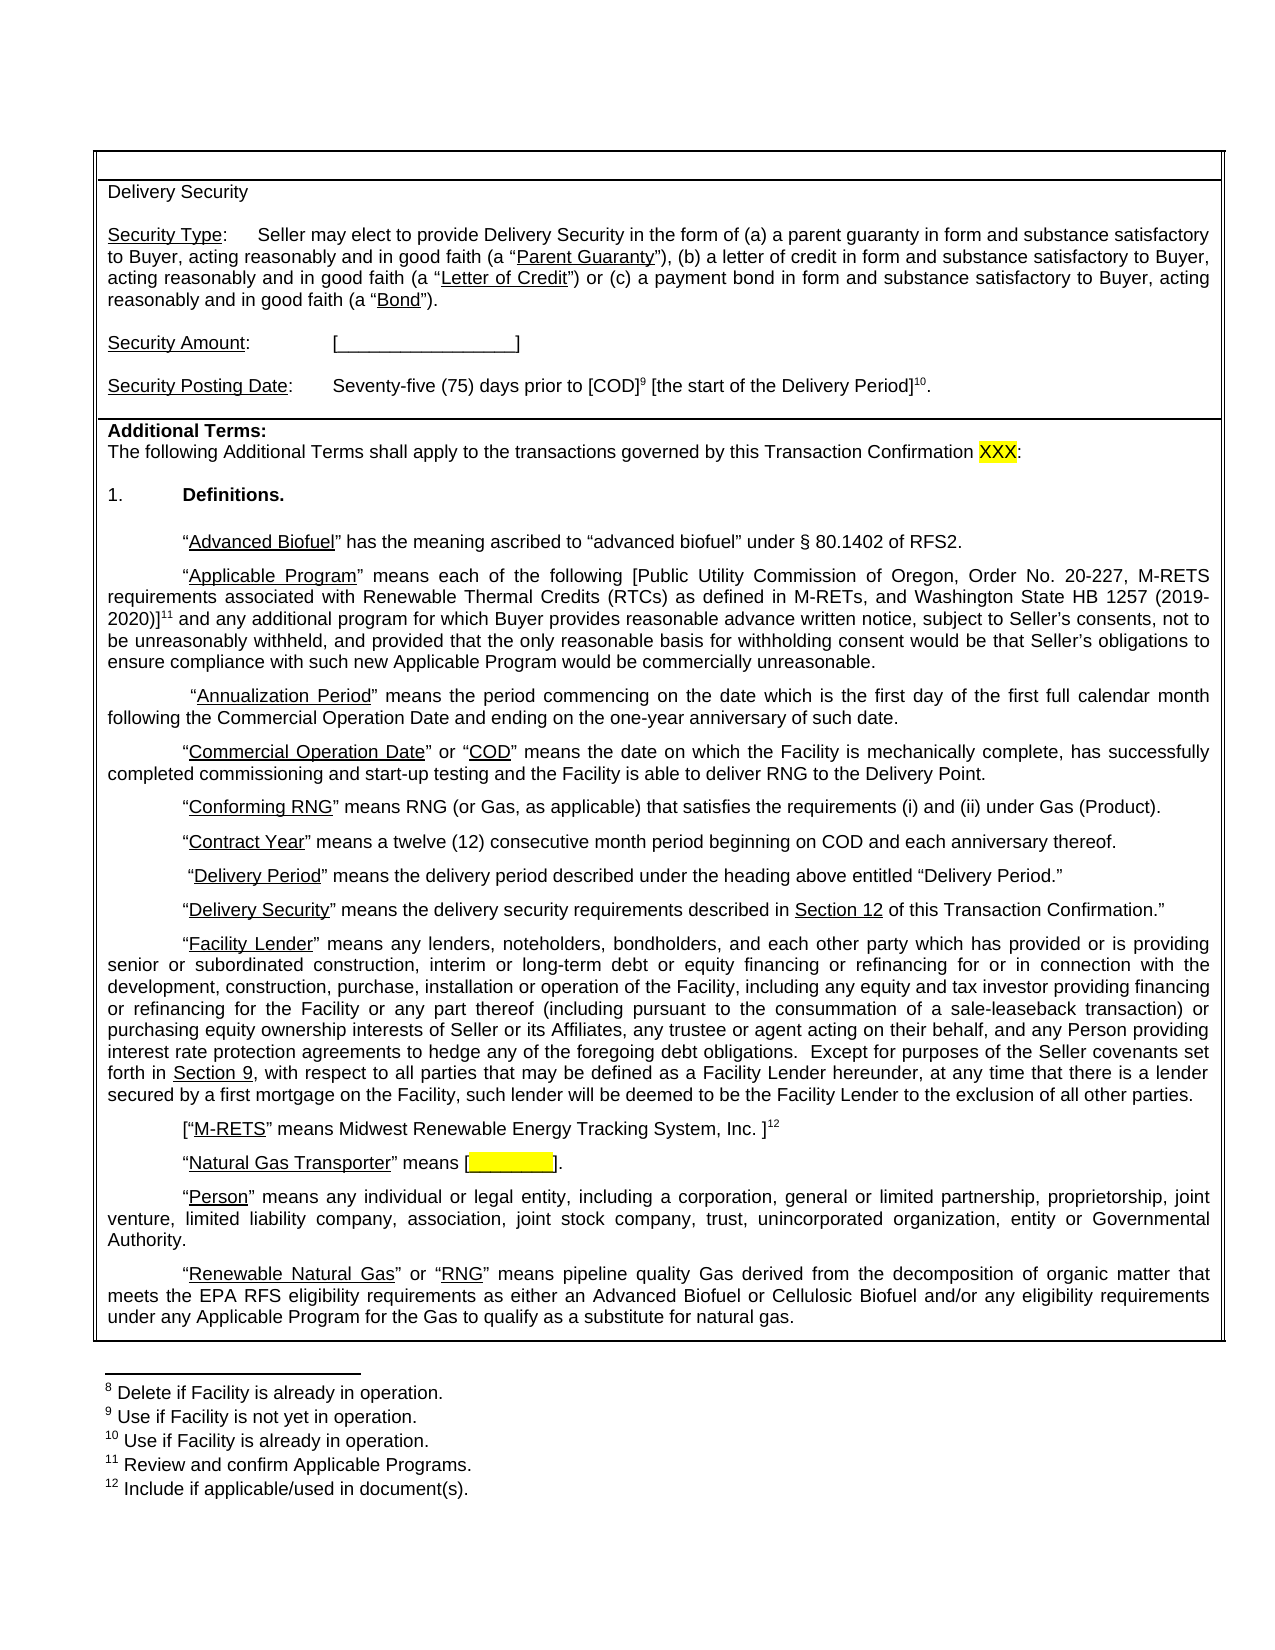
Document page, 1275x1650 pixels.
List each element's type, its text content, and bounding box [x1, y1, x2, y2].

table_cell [97, 419, 1221, 1340]
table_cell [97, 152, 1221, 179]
table_cell Delivery Security Security Type: Seller may elect to provide Delivery Security in the form of (a) a parent guaranty in form and substance satisfactory to Buyer, acting reasonably and in good faith (a “Parent Guaranty”), (b) a letter of credit in form and substance satisfactory to Buyer, acting reasonably and in good faith (a “Letter of Credit”) or (c) a payment bond in form and substance satisfactory to Buyer, acting reasonably and in good faith (a “Bond”). Security Amount: [_________________] Security Posting Date: Seventy-five (75) days prior to [COD] [the start of the Delivery Period]. [97, 180, 1221, 418]
